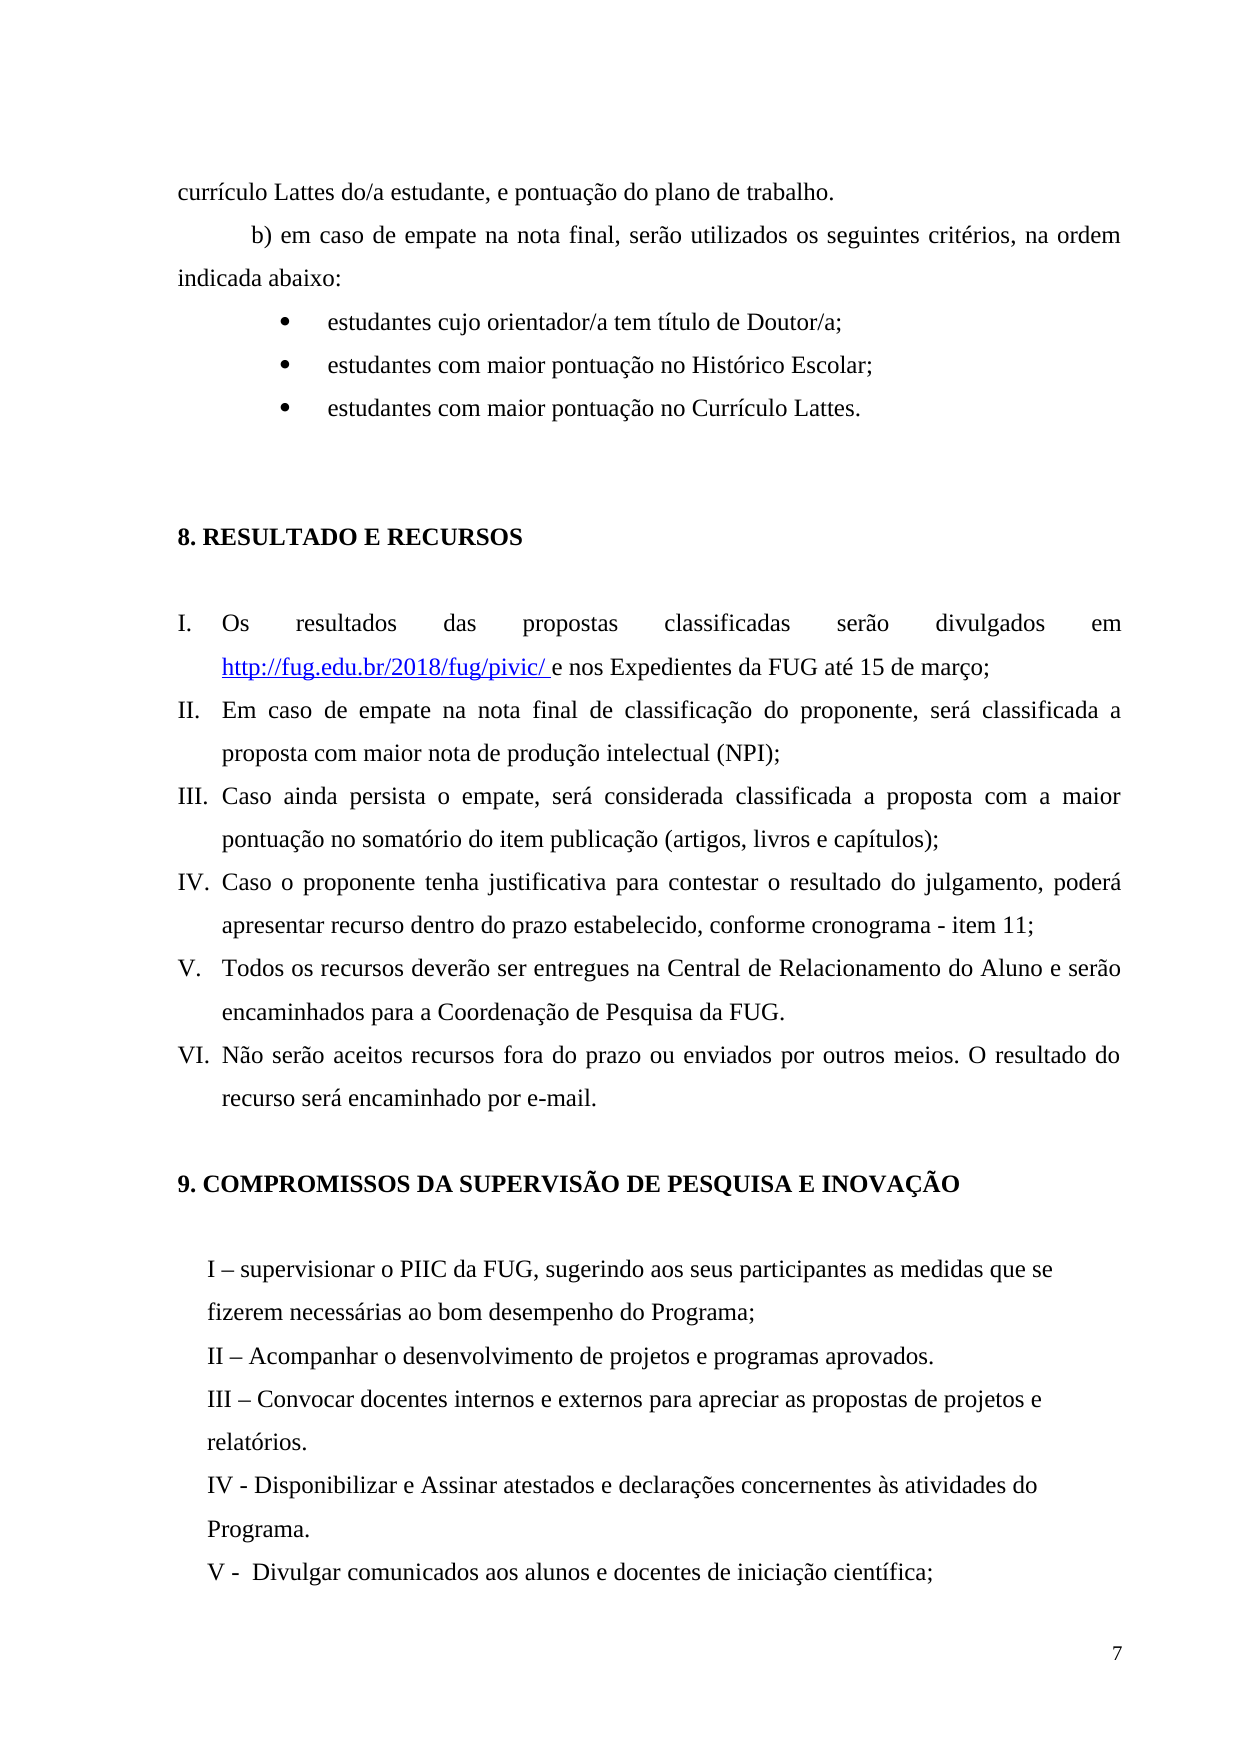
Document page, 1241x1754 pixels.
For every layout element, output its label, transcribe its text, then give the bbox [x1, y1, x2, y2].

list Não serão aceitos recursos fora do prazo ou enviados por outros meios. O resultado do recurso será encaminhado por e-mail. [177, 1040, 1122, 1112]
list Caso o proponente tenha justificativa para contestar o resultado do julgamento, poderá apresentar recurso dentro do prazo estabelecido, conforme cronograma - item 11; [177, 867, 1122, 939]
text 9. COMPROMISSOS DA SUPERVISÃO DE PESQUISA E INOVAÇÃO [177, 1169, 1122, 1198]
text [177, 177, 1122, 206]
text b) em caso de empate na nota final, serão utilizados os seguintes critérios, na ordem indicada abaixo: [177, 220, 1122, 292]
list II – Acompanhar o desenvolvimento de projetos e programas aprovados. [207, 1341, 1099, 1369]
list IV - Disponibilizar e Assinar atestados e declarações concernentes às atividades do [207, 1470, 1099, 1499]
list Todos os recursos deverão ser entregues na Central de Relacionamento do Aluno e serão encaminhados para a Coordenação de Pesquisa da FUG. [177, 953, 1122, 1025]
list III – Convocar docentes internos e externos para apreciar as propostas de projetos e [207, 1384, 1099, 1413]
list estudantes cujo orientador/a tem título de Doutor/a; [281, 307, 1122, 335]
list Em caso de empate na nota final de classificação do proponente, será classificada a proposta com maior nota de produção intelectual (NPI); [177, 695, 1122, 767]
list Programa. [207, 1514, 1099, 1542]
list V - Divulgar comunicados aos alunos e docentes de iniciação científica; [207, 1557, 1099, 1586]
list estudantes com maior pontuação no Currículo Lattes. [281, 393, 1122, 422]
list Caso ainda persista o empate, será considerada classificada a proposta com a maior pontuação no somatório do item publicação (artigos, livros e capítulos); [177, 781, 1122, 853]
list estudantes com maior pontuação no Histórico Escolar; [281, 350, 1122, 378]
list fizerem necessárias ao bom desempenho do Programa; [207, 1297, 1099, 1326]
list I – supervisionar o PIIC da FUG, sugerindo aos seus participantes as medidas que se [207, 1254, 1099, 1283]
list relatórios. [207, 1427, 1099, 1456]
list Os resultados das propostas classificadas serão divulgados em http://fug.edu.br/2018/fug/pivic/ e nos Expedientes da FUG até 15 de março; [177, 608, 1122, 680]
text 8. RESULTADO E RECURSOS [177, 522, 1122, 551]
